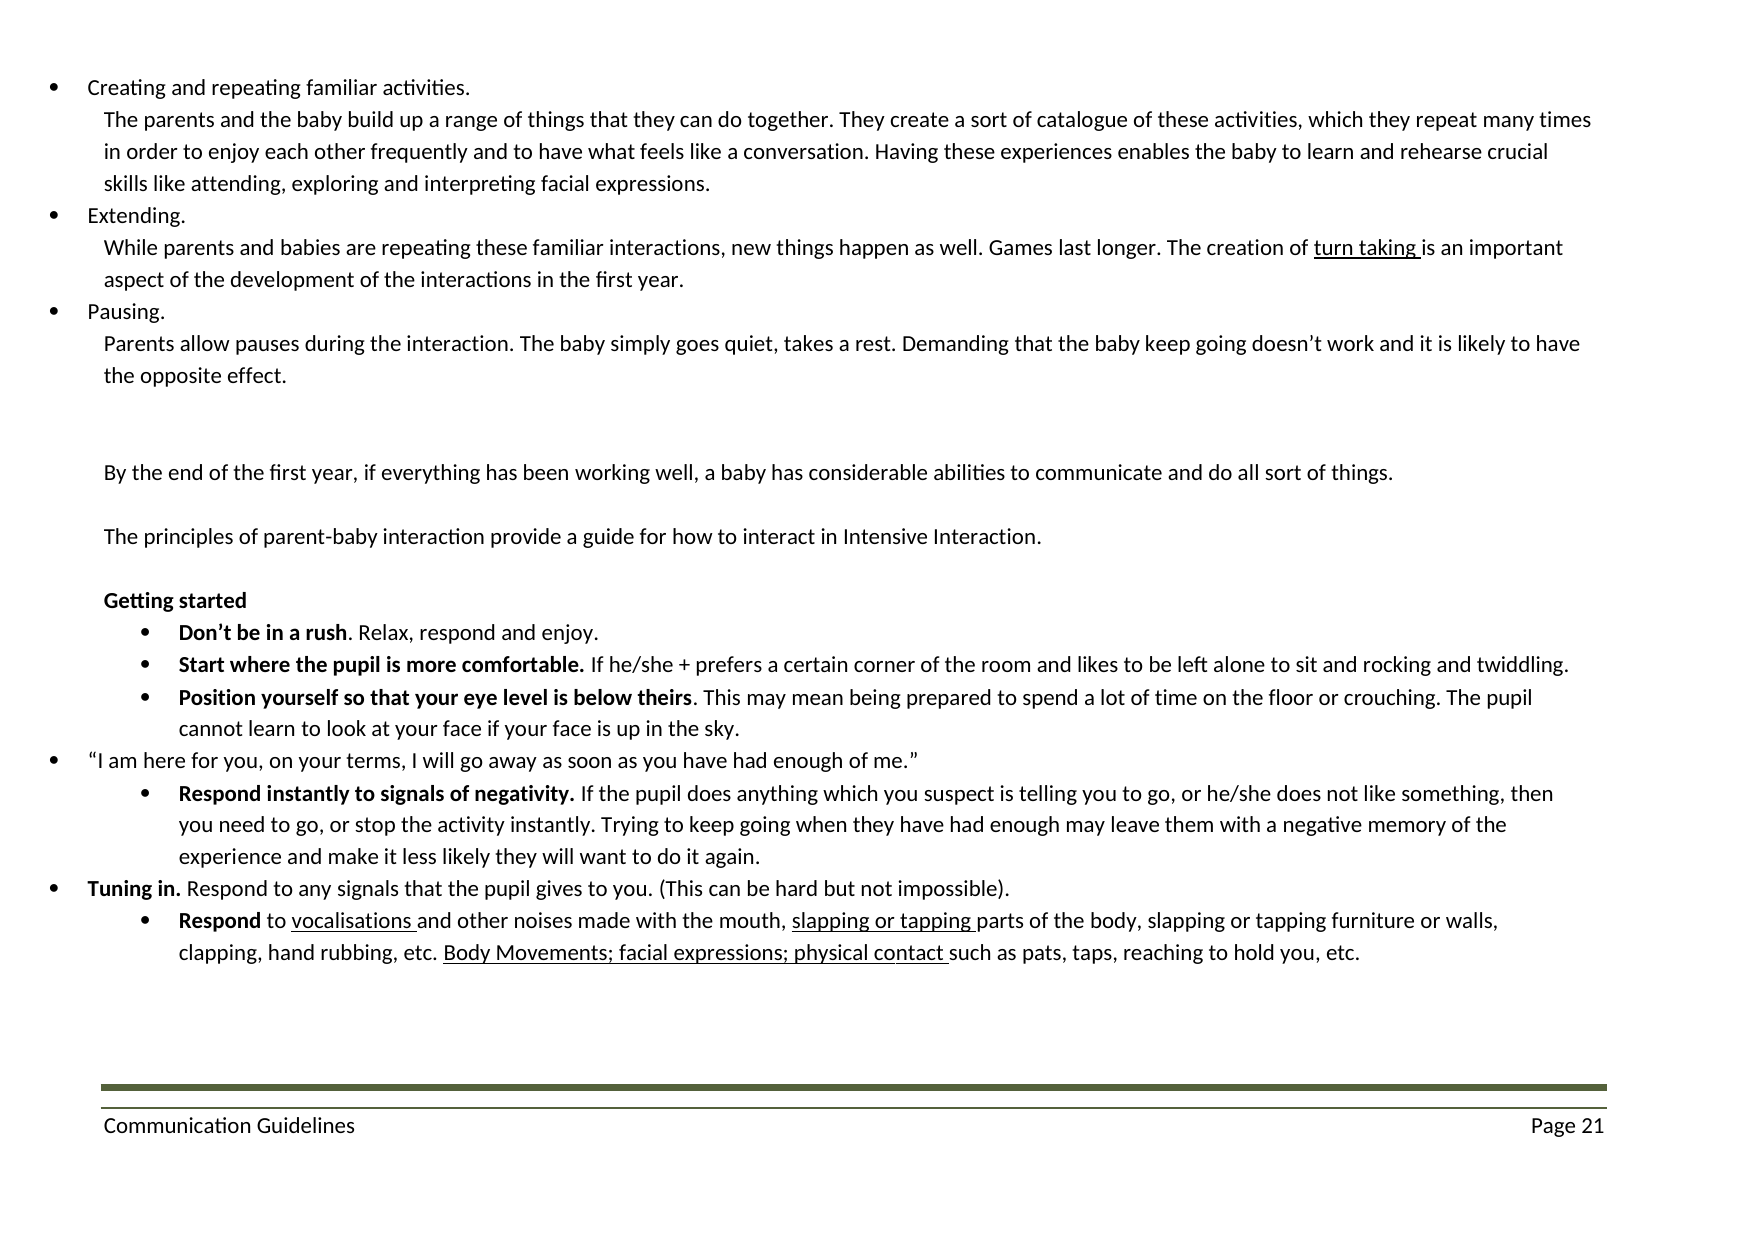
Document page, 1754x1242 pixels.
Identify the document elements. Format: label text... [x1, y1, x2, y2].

list Start where the pupil is more comfortable. If he/she + prefers a certain corner of the room and likes to be left alone to sit and rocking and twiddling. [141, 651, 1618, 678]
list Don’t be in a rush. Relax, respond and enjoy. [141, 618, 1618, 646]
text By the end of the first year, if everything has been working well, a baby has considerable abilities to communicate and do all sort of things. The principles of parent-baby interaction provide a guide for how to interact in Intensive Interaction. [103, 458, 1416, 550]
text While parents and babies are repeating these familiar interactions, new things happen as well. Games last longer. The creation of turn taking is an important aspect of the development of the interactions in the first year. [103, 233, 1594, 293]
text Getting started [103, 586, 1618, 614]
list Respond instantly to signals of negativity. If the pupil does anything which you suspect is telling you to go, or he/she does not like something, then you need to go, or stop the activity instantly. Trying to keep going when they have had enough may leave them with a negative memory of the experience and make it less likely they will want to do it again. [141, 779, 1591, 870]
list Respond to vocalisations and other noises made with the mouth, slapping or tapping parts of the body, slapping or tapping furniture or walls, clapping, hand rubbing, etc. Body Movements; facial expressions; physical contact such as pats, taps, reaching to hold you, etc. [141, 907, 1584, 966]
text Parents allow pauses during the interaction. The baby simply goes quiet, takes a rest. Demanding that the baby keep going doesn’t work and it is likely to have the opposite effect. [103, 329, 1598, 389]
list Pausing. [50, 297, 1618, 325]
list Creating and repeating familiar activities. [50, 73, 1618, 101]
list Position yourself so that your eye level is below theirs. This may mean being prepared to spend a lot of time on the floor or crouching. The pupil cannot learn to look at your face if your face is up in the sky. [141, 683, 1600, 742]
list Extending. [50, 201, 1618, 229]
list Tuning in. Respond to any signals that the pupil gives to you. (This can be hard but not impossible). [50, 874, 1618, 902]
text The parents and the baby build up a range of things that they can do together. They create a sort of catalogue of these activities, which they repeat many times in order to enjoy each other frequently and to have what feels like a conversation. Having these experiences enables the baby to learn and rehearse crucial skills like attending, exploring and interpreting facial expressions. [103, 105, 1592, 197]
list “I am here for you, on your terms, I will go away as soon as you have had enough of me.” [50, 746, 1618, 774]
